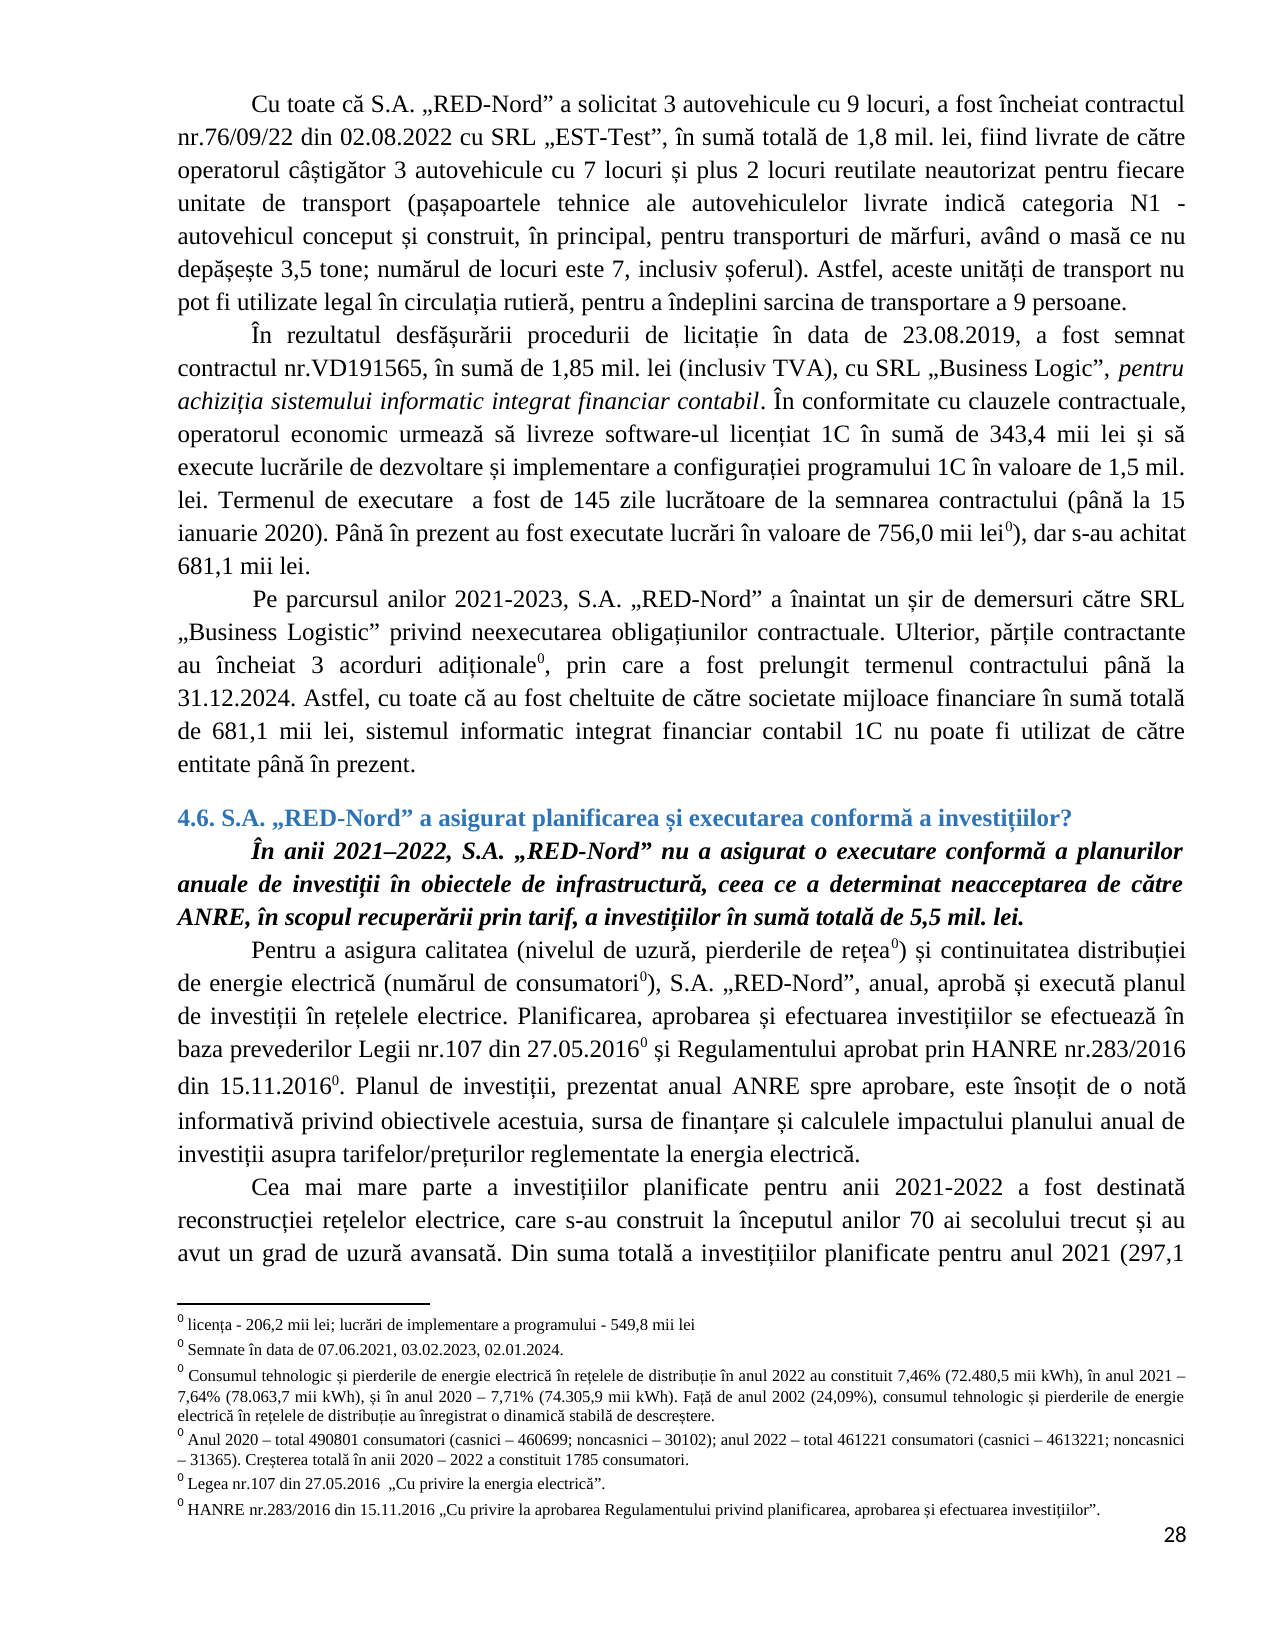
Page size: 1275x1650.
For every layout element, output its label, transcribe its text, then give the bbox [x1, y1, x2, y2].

subtitle 4.6. S.A. „RED-Nord” a asigurat planificarea și executarea conformă a investițiilor? [221, 803, 1186, 832]
text În anii 2021–2022, S.A. „RED-Nord” nu a asigurat o executare conformă a planurilor anuale de investiții în obiectele de infrastructură, ceea ce a determinat neacceptarea de către ANRE, în scopul recuperării prin tarif, a investițiilor în sumă totală de 5,5 mil. lei. [177, 836, 1186, 931]
text Pe parcursul anilor 2021-2023, S.A. „RED-Nord” a înaintat un șir de demersuri către SRL „Business Logistic” privind neexecutarea obligațiunilor contractuale. Ulterior, părțile contractante au încheiat 3 acorduri adiționale, prin care a fost prelungit termenul contractului până la 31.12.2024. Astfel, cu toate că au fost cheltuite de către societate mijloace financiare în sumă totală de 681,1 mii lei, sistemul informatic integrat financiar contabil 1C nu poate fi utilizat de către entitate până în prezent. [177, 584, 1186, 778]
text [177, 1172, 1186, 1267]
text În rezultatul desfășurării procedurii de licitație în data de 23.08.2019, a fost semnat contractul nr.VD191565, în sumă de 1,85 mil. lei (inclusiv TVA), cu SRL „Business Logic”, pentru achiziția sistemului informatic integrat financiar contabil. În conformitate cu clauzele contractuale, operatorul economic urmează să livreze software-ul licențiat 1C în sumă de 343,4 mii lei și să execute lucrările de dezvoltare și implementare a configurației programului 1C în valoare de 1,5 mil. lei. Termenul de executare a fost de 145 zile lucrătoare de la semnarea contractului (până la 15 ianuarie 2020). Până în prezent au fost executate lucrări în valoare de 756,0 mii lei), dar s-au achitat 681,1 mii lei. [177, 320, 1186, 580]
text Cu toate că S.A. „RED-Nord” a solicitat 3 autovehicule cu 9 locuri, a fost încheiat contractul nr.76/09/22 din 02.08.2022 cu SRL „EST-Test”, în sumă totală de 1,8 mil. lei, fiind livrate de către operatorul câștigător 3 autovehicule cu 7 locuri și plus 2 locuri reutilate neautorizat pentru fiecare unitate de transport (pașapoartele tehnice ale autovehiculelor livrate indică categoria N1 - autovehicul conceput și construit, în principal, pentru transporturi de mărfuri, având o masă ce nu depășește 3,5 tone; numărul de locuri este 7, inclusiv șoferul). Astfel, aceste unități de transport nu pot fi utilizate legal în circulația rutieră, pentru a îndeplini sarcina de transportare a 9 persoane. [177, 89, 1186, 316]
text Pentru a asigura calitatea (nivelul de uzură, pierderile de rețea) și continuitatea distribuției de energie electrică (numărul de consumatori), S.A. „RED-Nord”, anual, aprobă și execută planul de investiții în rețelele electrice. Planificarea, aprobarea și efectuarea investițiilor se efectuează în baza prevederilor Legii nr.107 din 27.05.2016 și Regulamentului aprobat prin HANRE nr.283/2016 din 15.11.2016. Planul de investiții, prezentat anual ANRE spre aprobare, este însoțit de o notă informativă privind obiectivele acestuia, sursa de finanțare și calculele impactului planului anual de investiții asupra tarifelor/prețurilor reglementate la energia electrică. [177, 935, 1186, 1168]
